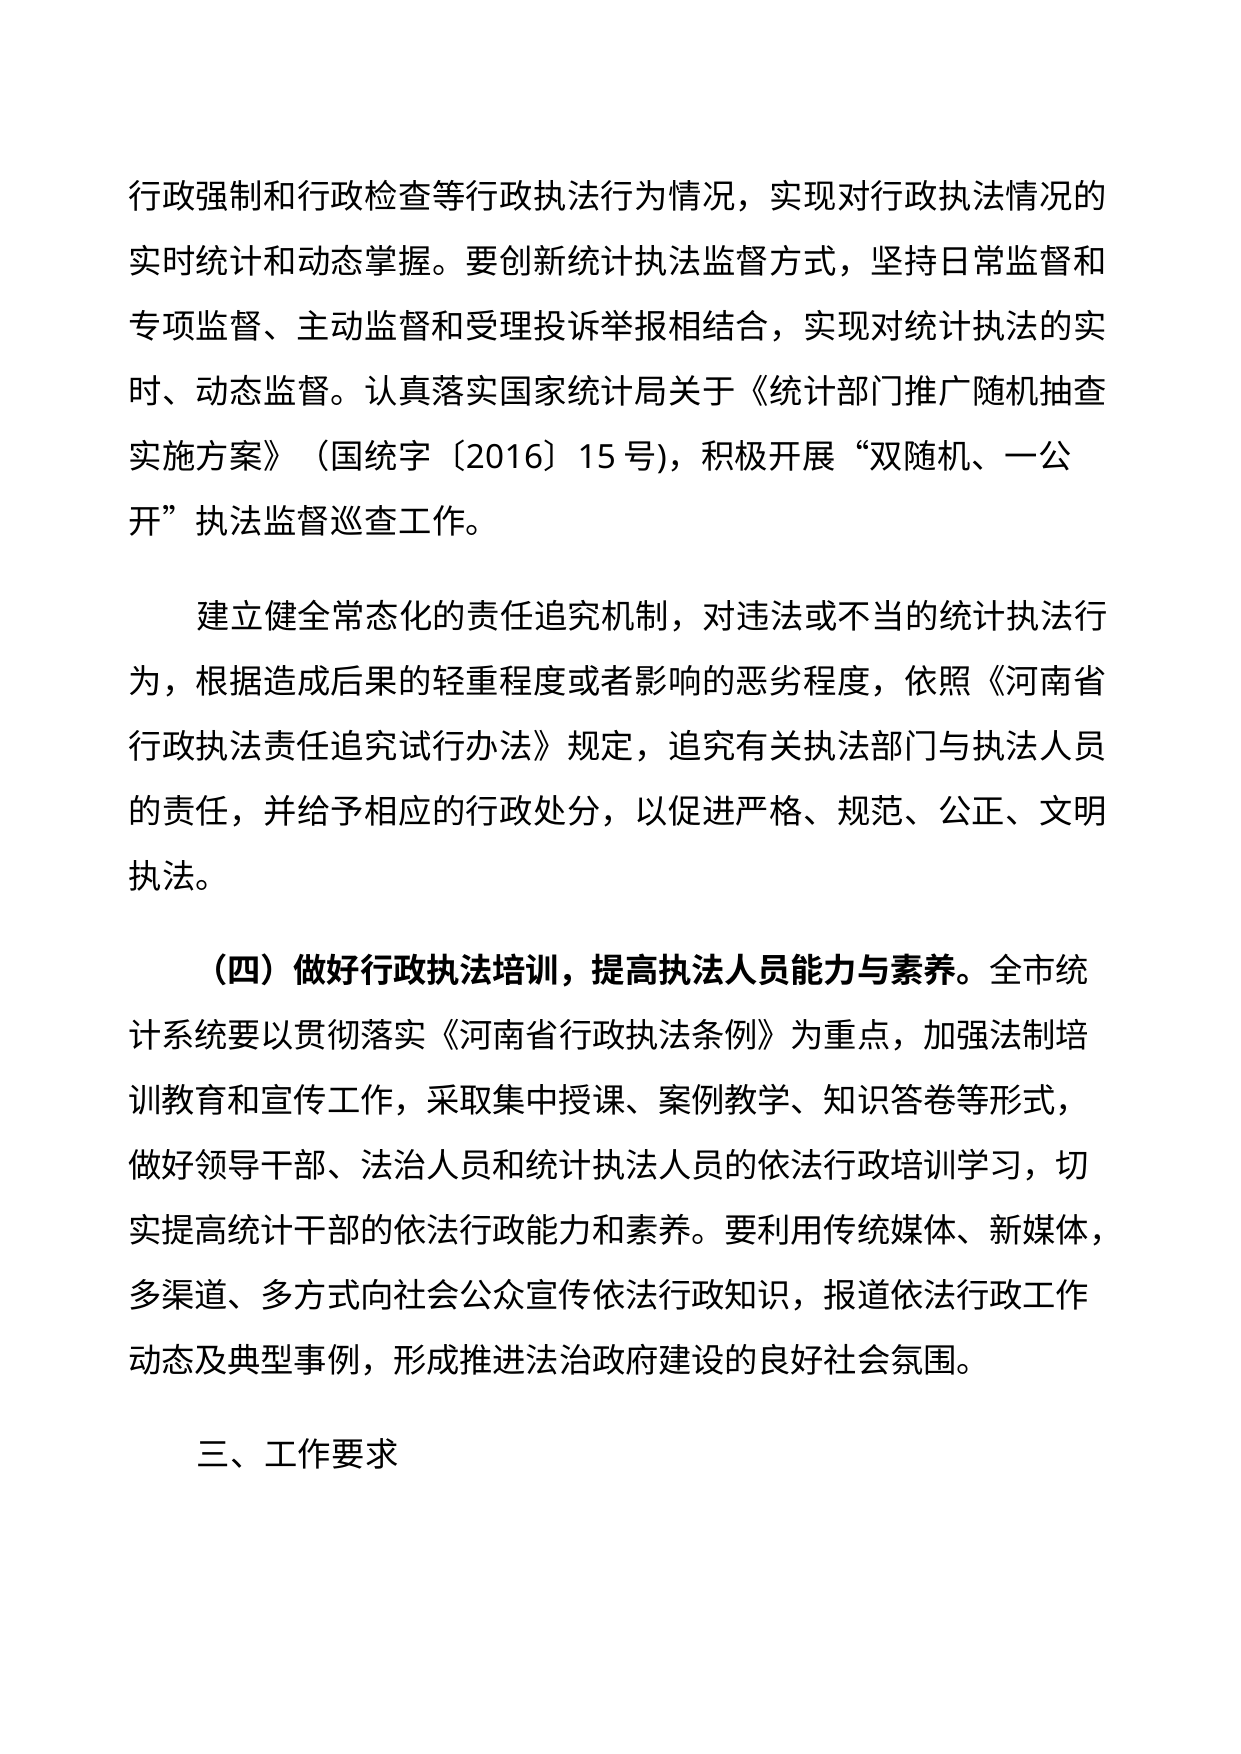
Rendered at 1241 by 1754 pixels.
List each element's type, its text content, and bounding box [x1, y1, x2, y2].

text 三、工作要求 [128, 1419, 1112, 1484]
text （四）做好行政执法培训，提高执法人员能力与素养。全市统计系统要以贯彻落实《河南省行政执法条例》为重点，加强法制培训教育和宣传工作，采取集中授课、案例教学、知识答卷等形式，做好领导干部、法治人员和统计执法人员的依法行政培训学习，切实提高统计干部的依法行政能力和素养。要利用传统媒体、新媒体，多渠道、多方式向社会公众宣传依法行政知识，报道依法行政工作动态及典型事例，形成推进法治政府建设的良好社会氛围。 [128, 935, 1112, 1390]
text 建立健全常态化的责任追究机制，对违法或不当的统计执法行为，根据造成后果的轻重程度或者影响的恶劣程度，依照《河南省行政执法责任追究试行办法》规定，追究有关执法部门与执法人员的责任，并给予相应的行政处分，以促进严格、规范、公正、文明执法。 [128, 581, 1112, 906]
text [128, 162, 1112, 552]
